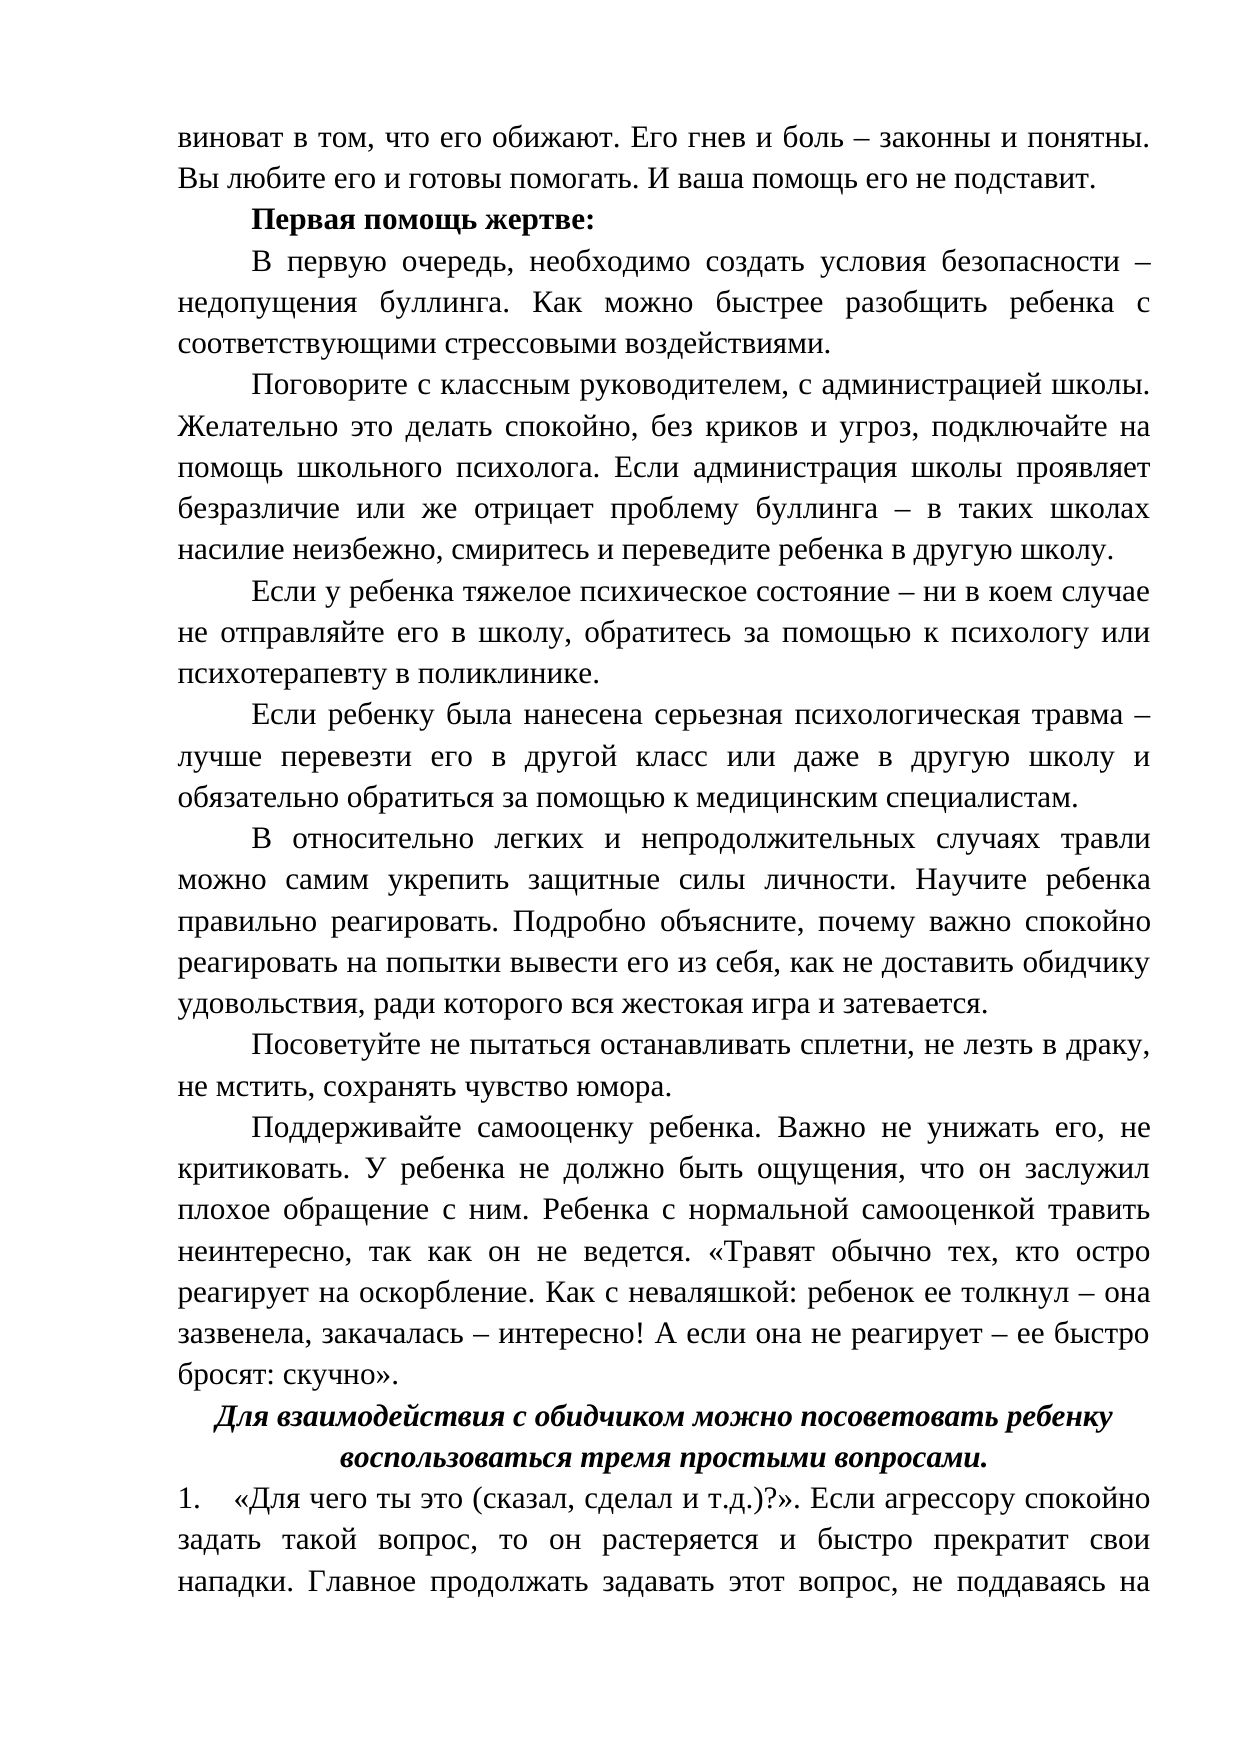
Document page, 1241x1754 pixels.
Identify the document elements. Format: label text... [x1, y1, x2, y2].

text Посоветуйте не пытаться останавливать сплетни, не лезть в драку, не мстить, сохранять чувство юмора. [177, 1026, 1152, 1103]
text В относительно легких и непродолжительных случаях травли можно самим укрепить защитные силы личности. Научите ребенка правильно реагировать. Подробно объясните, почему важно спокойно реагировать на попытки вывести его из себя, как не доставить обидчику удовольствия, ради которого вся жестокая игра и затевается. [177, 819, 1152, 1020]
text Если ребенку была нанесена серьезная психологическая травма – лучше перевезти его в другой класс или даже в другую школу и обязательно обратиться за помощью к медицинским специалистам. [177, 696, 1152, 814]
text Поддерживайте самооценку ребенка. Важно не унижать его, не критиковать. У ребенка не должно быть ощущения, что он заслужил плохое обращение с ним. Ребенка с нормальной самооценкой травить неинтересно, так как он не ведется. «Травят обычно тех, кто остро реагирует на оскорбление. Как с неваляшкой: ребенок ее толкнул – она зазвенела, закачалась – интересно! А если она не реагирует – ее быстро бросят: скучно». [177, 1108, 1152, 1392]
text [177, 118, 1152, 195]
text Если у ребенка тяжелое психическое состояние – ни в коем случае не отправляйте его в школу, обратитесь за помощью к психологу или психотерапевту в поликлинике. [177, 572, 1152, 690]
text Поговорите с классным руководителем, с администрацией школы. Желательно это делать спокойно, без криков и угроз, подключайте на помощь школьного психолога. Если администрация школы проявляет безразличие или же отрицает проблему буллинга – в таких школах насилие неизбежно, смиритесь и переведите ребенка в другую школу. [177, 366, 1152, 567]
text Первая помощь жертве: [177, 201, 1152, 237]
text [177, 1479, 1152, 1598]
text Для взаимодействия с обидчиком можно посоветовать ребенку воспользоваться тремя простыми вопросами. [177, 1397, 1152, 1474]
text В первую очередь, необходимо создать условия безопасности – недопущения буллинга. Как можно быстрее разобщить ребенка с соответствующими стрессовыми воздействиями. [177, 242, 1152, 360]
